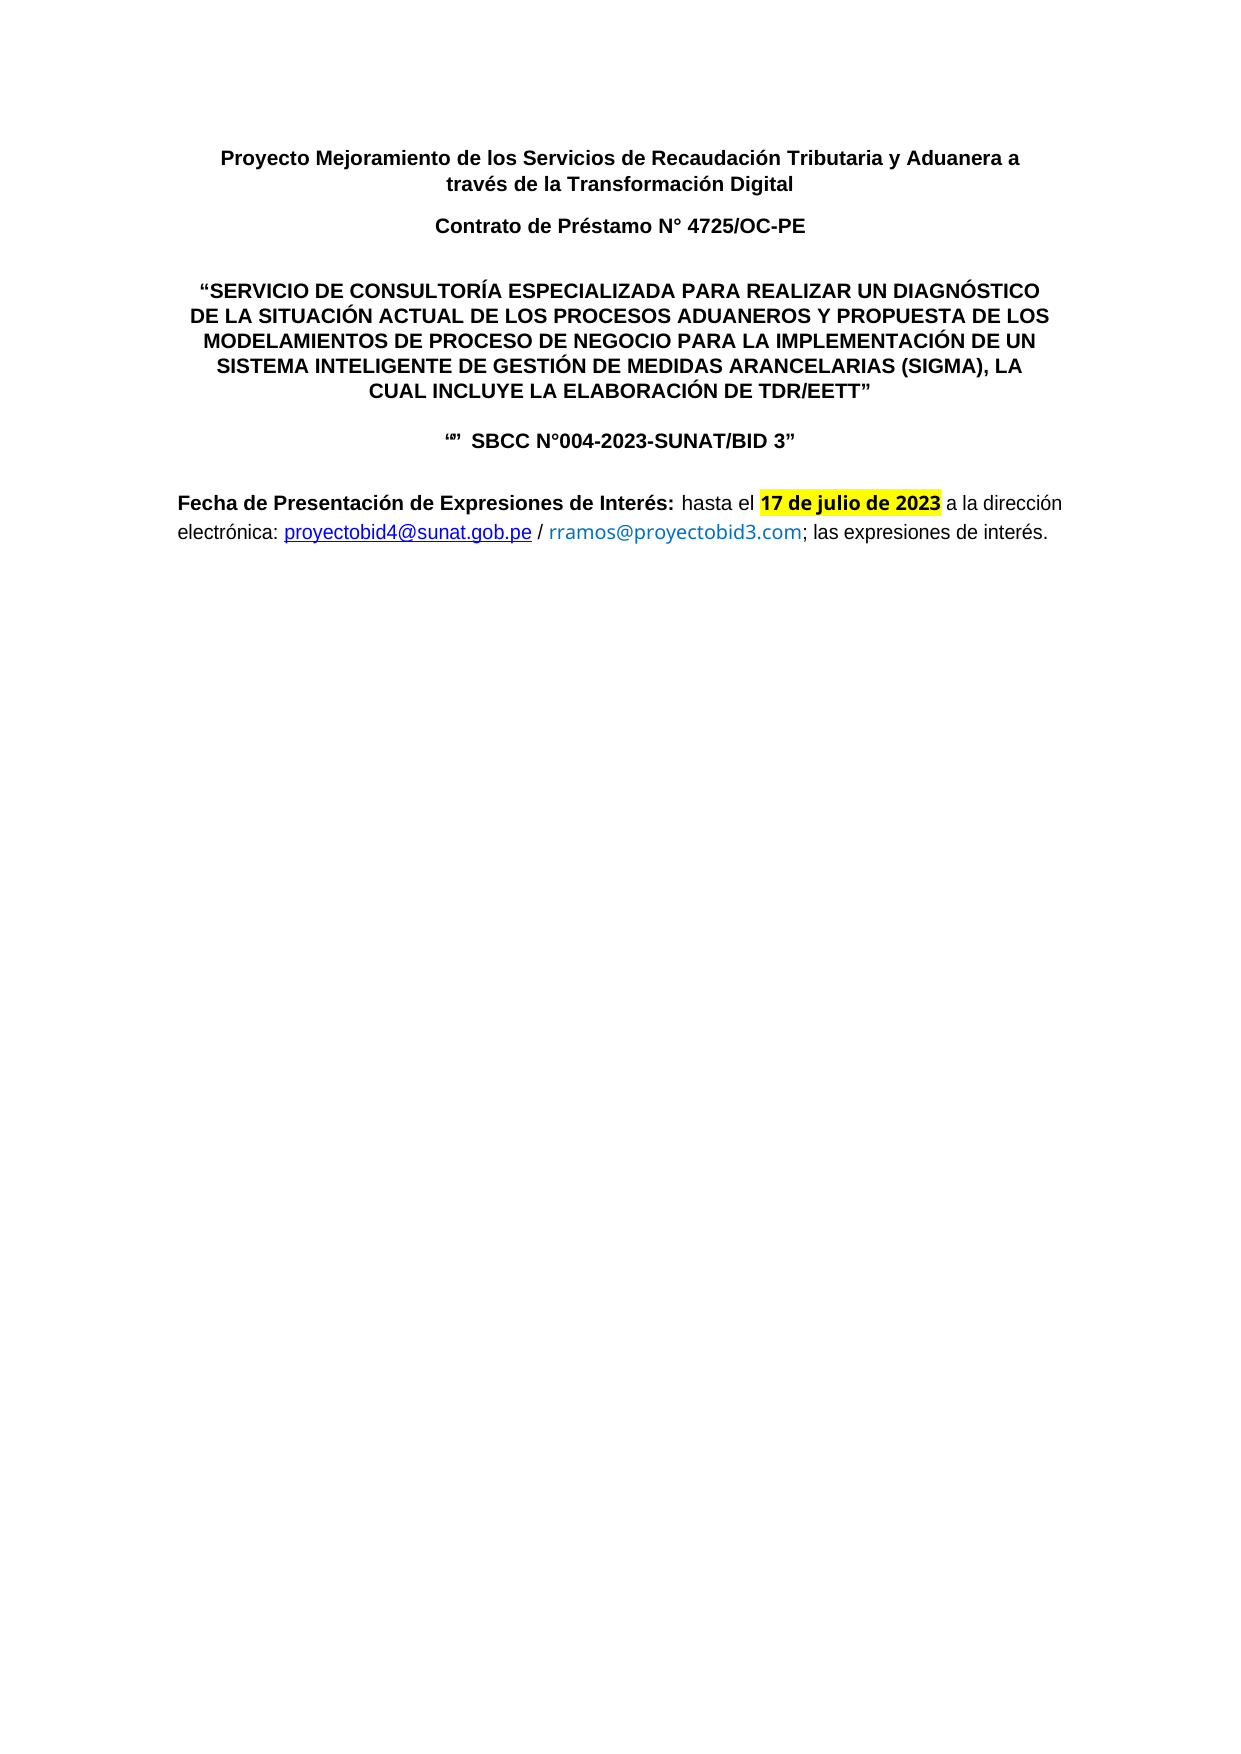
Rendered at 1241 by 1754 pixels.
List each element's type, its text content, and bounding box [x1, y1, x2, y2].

text Contrato de Préstamo N° 4725/OC-PE [187, 213, 1053, 237]
text Fecha de Presentación de Expresiones de Interés: hasta el 17 de julio de 2023 a la dirección electrónica: proyectobid4@sunat.gob.pe / rramos@proyectobid3.com; las expresiones de interés. [177, 489, 1063, 545]
subtitle “” SBCC N°004-2023-SUNAT/BID 3” [187, 428, 1052, 453]
subtitle Proyecto Mejoramiento de los Servicios de Recaudación Tributaria y Aduanera a través de la Transformación Digital [187, 146, 1053, 195]
subtitle “SERVICIO DE CONSULTORÍA ESPECIALIZADA PARA REALIZAR UN DIAGNÓSTICO DE LA SITUACIÓN ACTUAL DE LOS PROCESOS ADUANEROS Y PROPUESTA DE LOS MODELAMIENTOS DE PROCESO DE NEGOCIO PARA LA IMPLEMENTACIÓN DE UN SISTEMA INTELIGENTE DE GESTIÓN DE MEDIDAS ARANCELARIAS (SIGMA), LA CUAL INCLUYE LA ELABORACIÓN DE TDR/EETT” [187, 278, 1052, 403]
